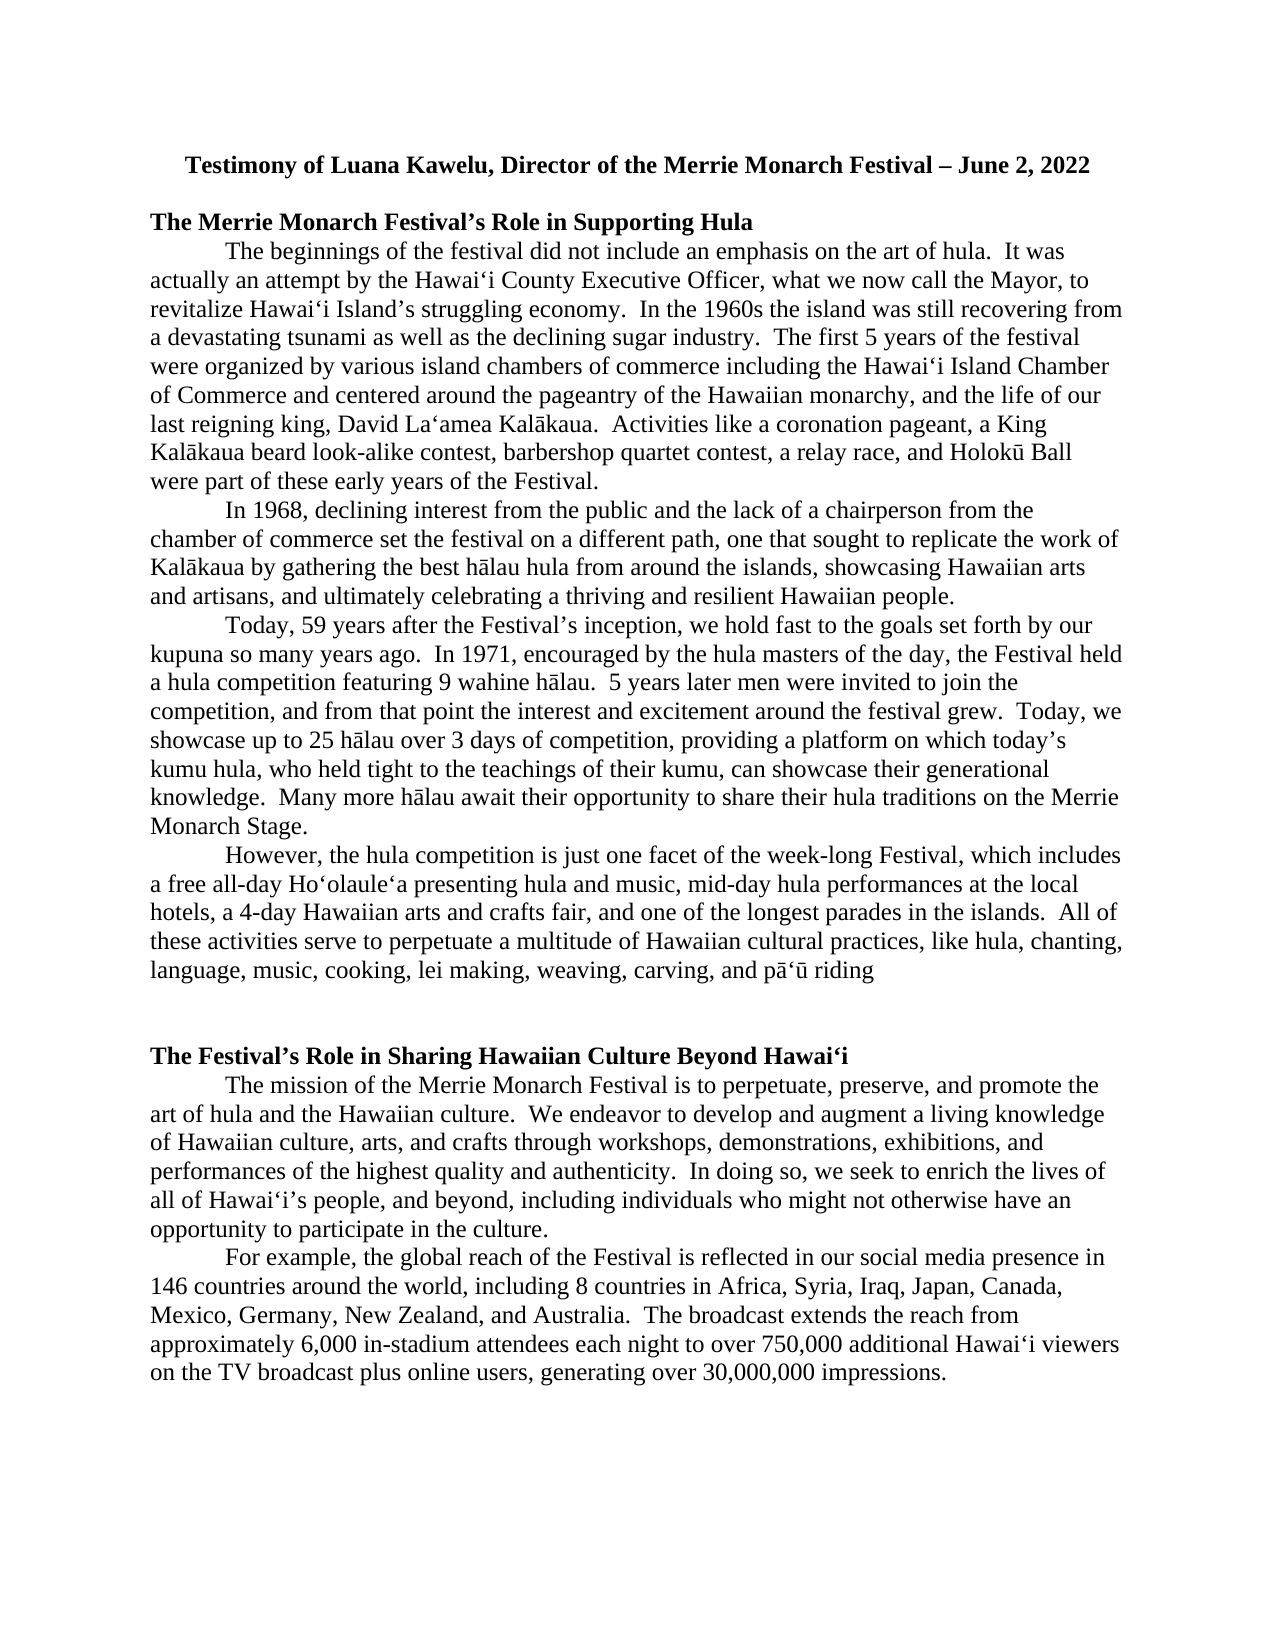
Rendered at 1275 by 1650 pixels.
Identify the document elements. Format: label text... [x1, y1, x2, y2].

text Today, 59 years after the Festival’s inception, we hold fast to the goals set forth by our kupuna so many years ago. In 1971, encouraged by the hula masters of the day, the Festival held a hula competition featuring 9 wahine hālau. 5 years later men were invited to join the competition, and from that point the interest and excitement around the festival grew. Today, we showcase up to 25 hālau over 3 days of competition, providing a platform on which today’s kumu hula, who held tight to the teachings of their kumu, can showcase their generational knowledge. Many more hālau await their opportunity to share their hula traditions on the Merrie Monarch Stage. [150, 610, 1125, 840]
text Testimony of Luana Kawelu, Director of the Merrie Monarch Festival – June 2, 2022 [150, 150, 1125, 179]
text The Merrie Monarch Festival’s Role in Supporting Hula [150, 207, 1125, 236]
text The Festival’s Role in Sharing Hawaiian Culture Beyond Hawaiʻi [150, 1041, 1125, 1070]
text The mission of the Merrie Monarch Festival is to perpetuate, preserve, and promote the art of hula and the Hawaiian culture. We endeavor to develop and augment a living knowledge of Hawaiian culture, arts, and crafts through workshops, demonstrations, exhibitions, and performances of the highest quality and authenticity. In doing so, we seek to enrich the lives of all of Hawai‘i’s people, and beyond, including individuals who might not otherwise have an opportunity to participate in the culture. [150, 1070, 1125, 1242]
text The beginnings of the festival did not include an emphasis on the art of hula. It was actually an attempt by the Hawaiʻi County Executive Officer, what we now call the Mayor, to revitalize Hawaiʻi Island’s struggling economy. In the 1960s the island was still recovering from a devastating tsunami as well as the declining sugar industry. The first 5 years of the festival were organized by various island chambers of commerce including the Hawaiʻi Island Chamber of Commerce and centered around the pageantry of the Hawaiian monarchy, and the life of our last reigning king, David Laʻamea Kalākaua. Activities like a coronation pageant, a King Kalākaua beard look-alike contest, barbershop quartet contest, a relay race, and Holokū Ball were part of these early years of the Festival. [150, 236, 1125, 495]
text In 1968, declining interest from the public and the lack of a chairperson from the chamber of commerce set the festival on a different path, one that sought to replicate the work of Kalākaua by gathering the best hālau hula from around the islands, showcasing Hawaiian arts and artisans, and ultimately celebrating a thriving and resilient Hawaiian people. [150, 495, 1125, 610]
text For example, the global reach of the Festival is reflected in our social media presence in 146 countries around the world, including 8 countries in Africa, Syria, Iraq, Japan, Canada, Mexico, Germany, New Zealand, and Australia. The broadcast extends the reach from approximately 6,000 in-stadium attendees each night to over 750,000 additional Hawaiʻi viewers on the TV broadcast plus online users, generating over 30,000,000 impressions. [150, 1242, 1125, 1386]
text However, the hula competition is just one facet of the week-long Festival, which includes a free all-day Hoʻolauleʻa presenting hula and music, mid-day hula performances at the local hotels, a 4-day Hawaiian arts and crafts fair, and one of the longest parades in the islands. All of these activities serve to perpetuate a multitude of Hawaiian cultural practices, like hula, chanting, language, music, cooking, lei making, weaving, carving, and pāʻū riding [150, 840, 1125, 984]
